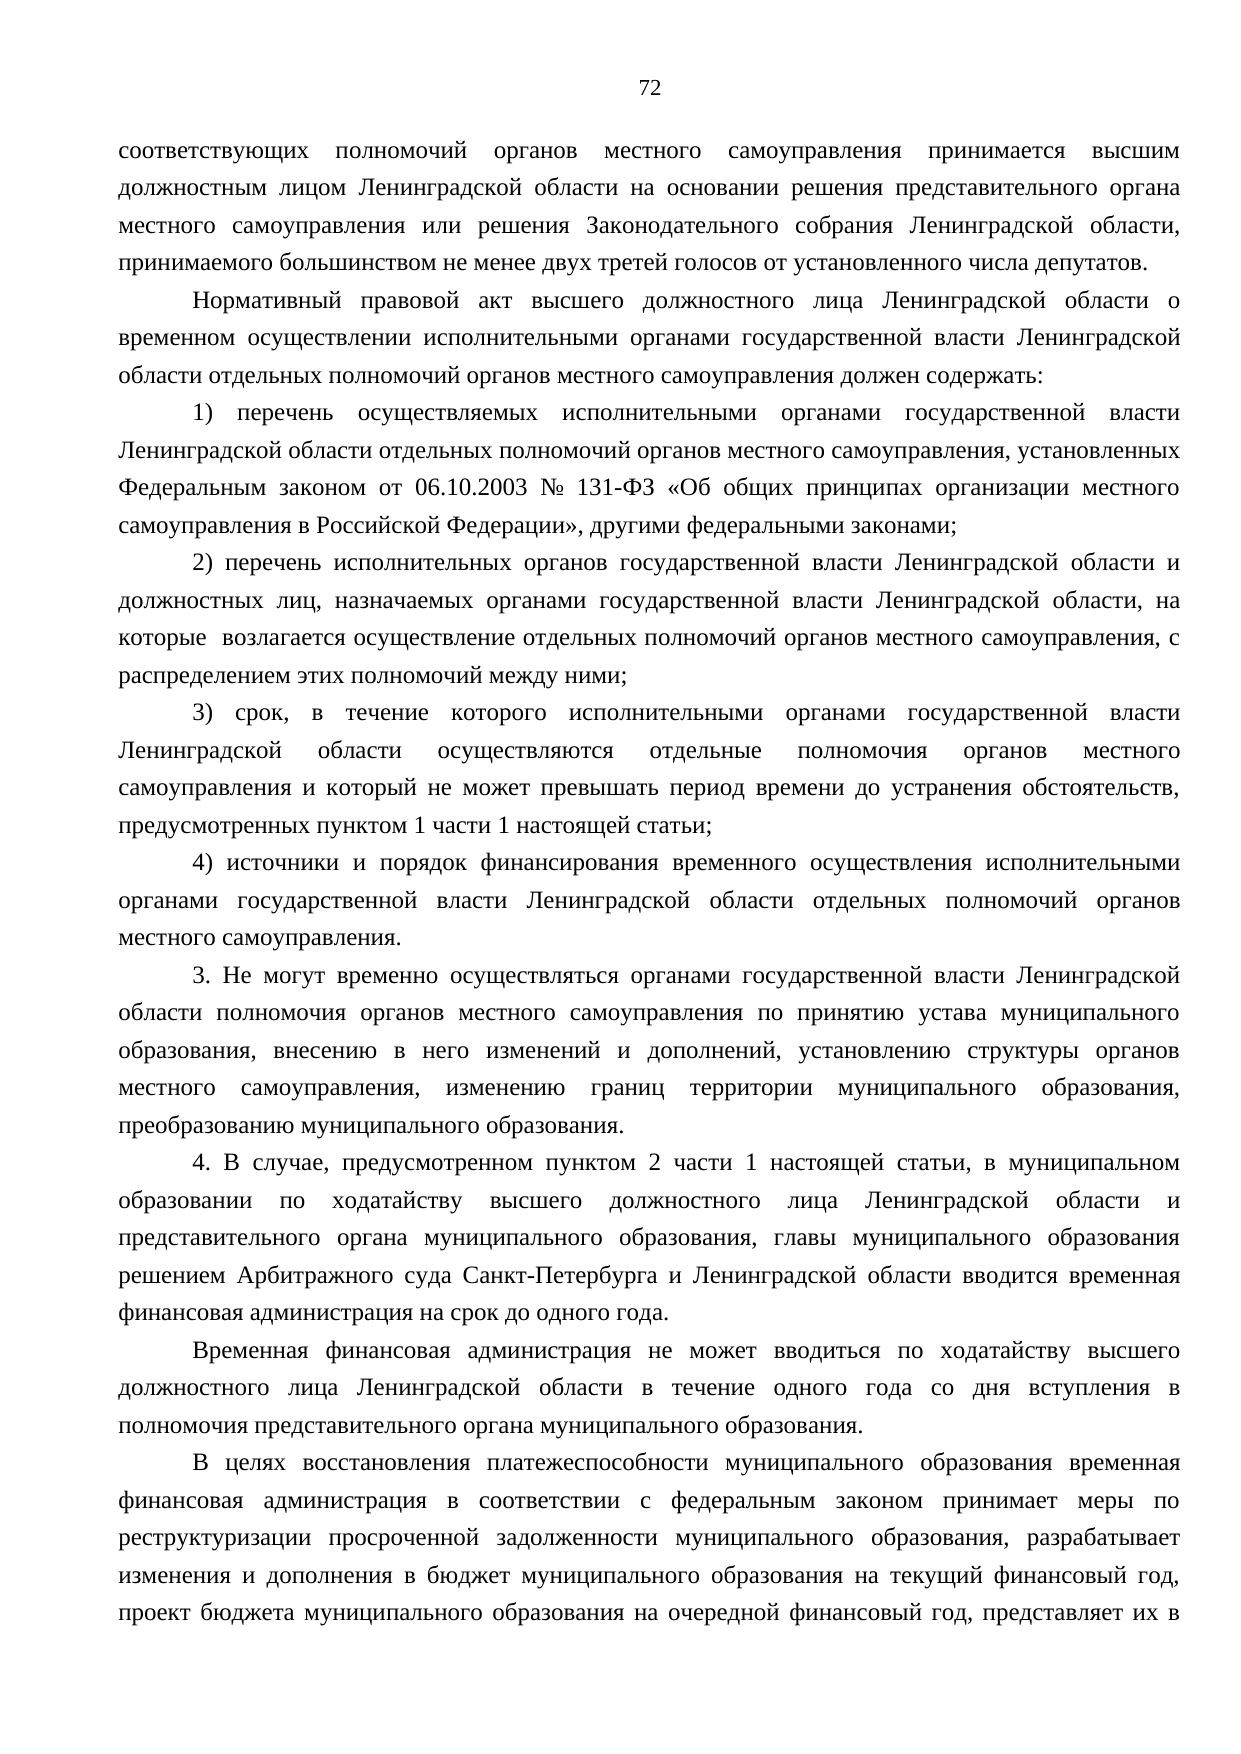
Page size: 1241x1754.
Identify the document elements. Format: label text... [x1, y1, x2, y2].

text 4) источники и порядок финансирования временного осуществления исполнительными органами государственной власти Ленинградской области отдельных полномочий органов местного самоуправления. [118, 841, 1181, 953]
text 2) перечень исполнительных органов государственной власти Ленинградской области и должностных лиц, назначаемых органами государственной власти Ленинградской области, на которые возлагается осуществление отдельных полномочий органов местного самоуправления, с распределением этих полномочий между ними; [118, 541, 1181, 691]
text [118, 1441, 1181, 1628]
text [118, 128, 1181, 278]
text Нормативный правовой акт высшего должностного лица Ленинградской области о временном осуществлении исполнительными органами государственной власти Ленинградской области отдельных полномочий органов местного самоуправления должен содержать: [118, 278, 1181, 391]
text 3) срок, в течение которого исполнительными органами государственной власти Ленинградской области осуществляются отдельные полномочия органов местного самоуправления и который не может превышать период времени до устранения обстоятельств, предусмотренных пунктом 1 части 1 настоящей статьи; [118, 691, 1181, 841]
text 4. В случае, предусмотренном пунктом 2 части 1 настоящей статьи, в муниципальном образовании по ходатайству высшего должностного лица Ленинградской области и представительного органа муниципального образования, главы муниципального образования решением Арбитражного суда Санкт-Петербурга и Ленинградской области вводится временная финансовая администрация на срок до одного года. [118, 1141, 1181, 1328]
text 3. Не могут временно осуществляться органами государственной власти Ленинградской области полномочия органов местного самоуправления по принятию устава муниципального образования, внесению в него изменений и дополнений, установлению структуры органов местного самоуправления, изменению границ территории муниципального образования, преобразованию муниципального образования. [118, 953, 1181, 1141]
text Временная финансовая администрация не может вводиться по ходатайству высшего должностного лица Ленинградской области в течение одного года со дня вступления в полномочия представительного органа муниципального образования. [118, 1328, 1181, 1441]
text 1) перечень осуществляемых исполнительными органами государственной власти Ленинградской области отдельных полномочий органов местного самоуправления, установленных Федеральным законом от 06.10.2003 № 131-ФЗ «Об общих принципах организации местного самоуправления в Российской Федерации», другими федеральными законами; [118, 391, 1181, 541]
